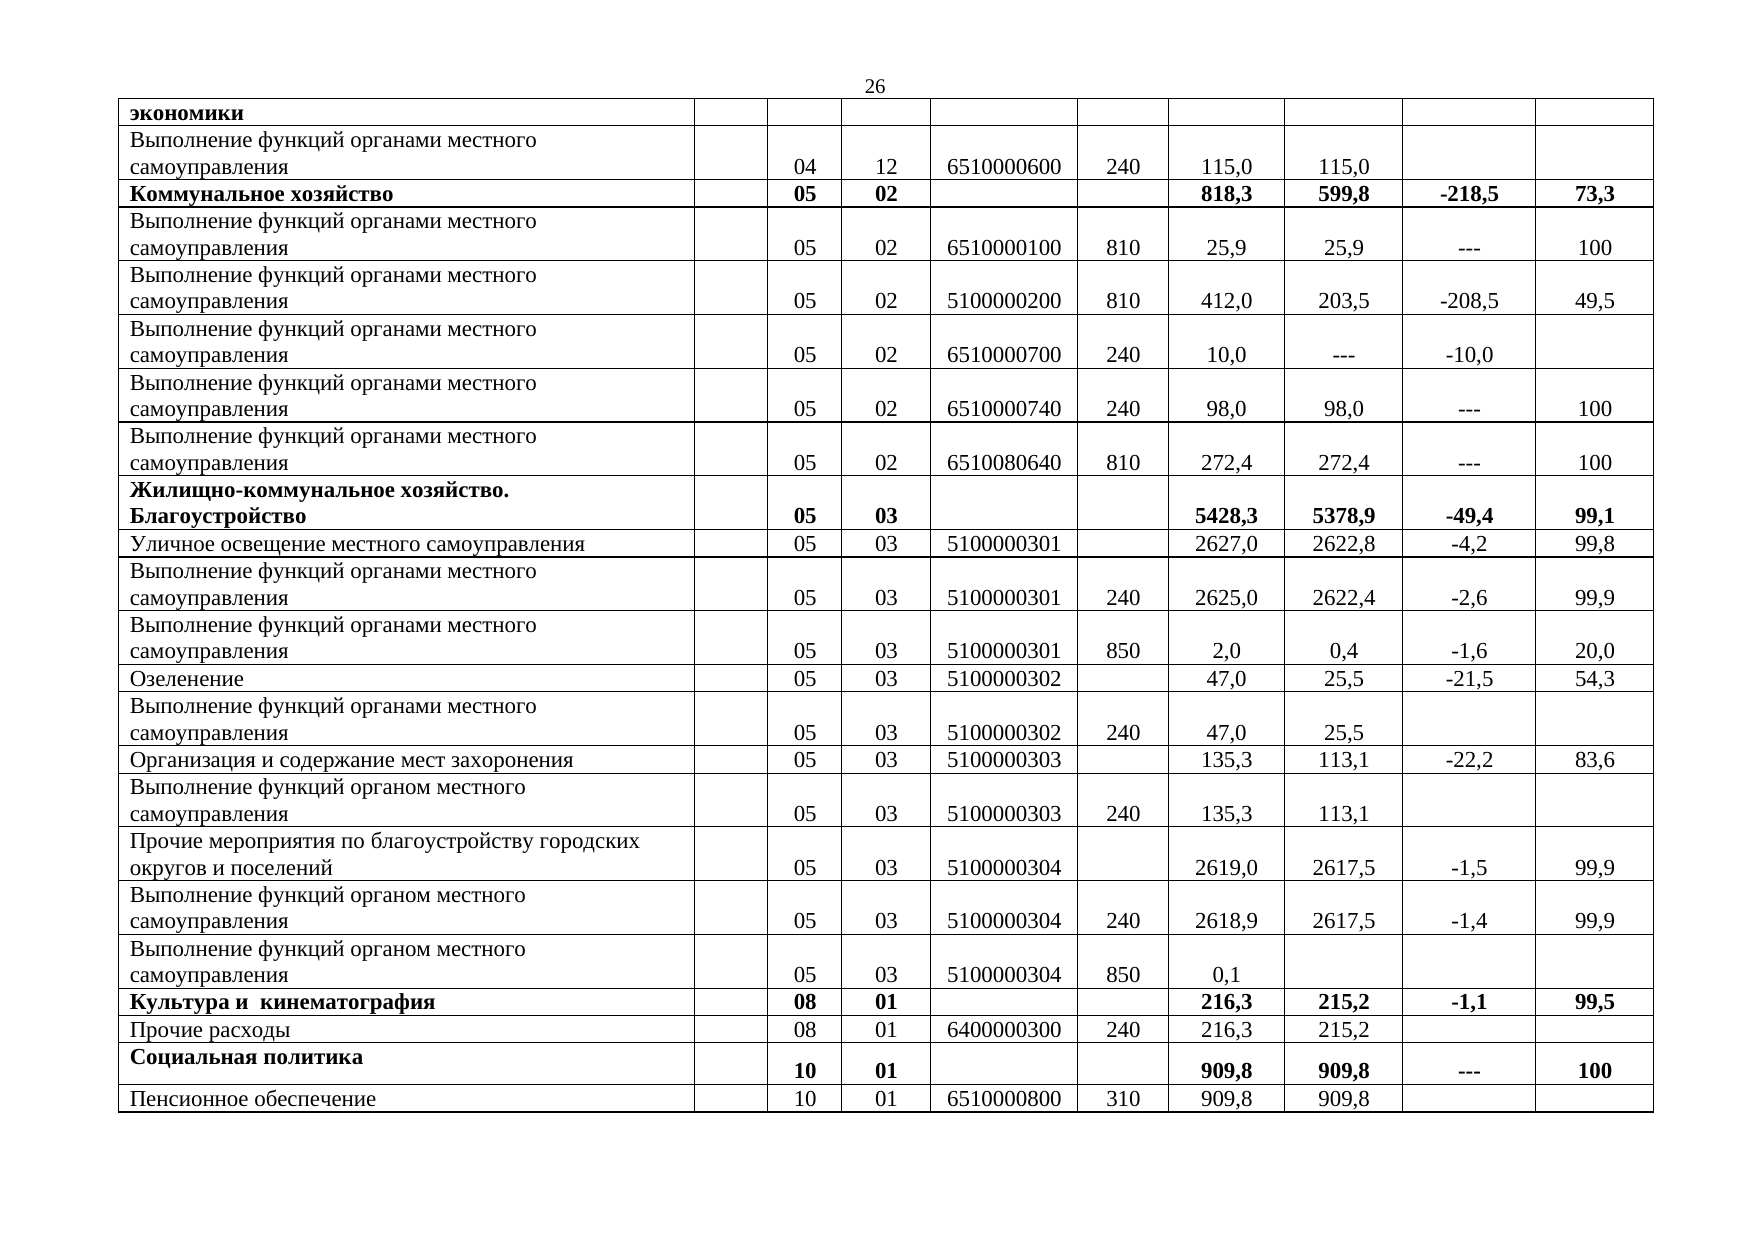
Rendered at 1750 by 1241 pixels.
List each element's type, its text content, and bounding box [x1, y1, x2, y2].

table_cell [695, 692, 767, 745]
table_cell 5100000303 [931, 746, 1077, 772]
table_cell 272,4 [1285, 423, 1402, 475]
table_cell --- [1403, 1043, 1535, 1084]
table_cell 810 [1078, 423, 1168, 475]
table_cell 909,8 [1169, 1043, 1284, 1084]
table_cell [695, 369, 767, 421]
table_cell 02 [842, 423, 930, 475]
table_cell 412,0 [1169, 261, 1284, 314]
table_cell 135,3 [1169, 774, 1284, 826]
table_cell 99,5 [1536, 989, 1653, 1015]
table_cell [1403, 1016, 1535, 1042]
table_cell 99,9 [1536, 827, 1653, 880]
table_cell 115,0 [1285, 99, 1402, 125]
table_cell [695, 530, 767, 556]
table_cell [1403, 126, 1535, 179]
table_cell 05 [768, 208, 841, 260]
table_cell 02 [842, 261, 930, 314]
table_cell [1536, 692, 1653, 745]
table_cell 240 [1078, 774, 1168, 826]
table_cell [695, 989, 767, 1015]
table_cell [931, 989, 1077, 1015]
table_cell 03 [842, 692, 930, 745]
table_cell Выполнение функций органами местного самоуправления [119, 208, 694, 260]
table_cell 5100000301 [931, 558, 1077, 610]
table_cell 810 [1078, 261, 1168, 314]
table_cell 2622,8 [1285, 530, 1402, 556]
table_cell 100 [1536, 99, 1653, 125]
table_cell [695, 611, 767, 664]
table_cell 10,0 [1169, 315, 1284, 368]
table_cell 03 [842, 530, 930, 556]
table_cell 240 [1078, 369, 1168, 421]
table_cell 01 [842, 989, 930, 1015]
table_cell Выполнение функций органами местного самоуправления [119, 558, 694, 610]
table_cell -4,2 [1403, 530, 1535, 556]
table_cell [1403, 692, 1535, 745]
table_cell Выполнение функций органами местного самоуправления [119, 315, 694, 368]
table_cell 5100000304 [931, 935, 1077, 987]
table_cell 05 [768, 261, 841, 314]
table_cell 54,3 [1536, 665, 1653, 691]
table_cell 05 [768, 935, 841, 987]
table_cell 10 [768, 1043, 841, 1084]
table_cell 5100000302 [931, 665, 1077, 691]
table_cell 2622,4 [1285, 558, 1402, 610]
table_cell 05 [768, 774, 841, 826]
table_cell -1,4 [1403, 881, 1535, 934]
table_cell 08 [768, 989, 841, 1015]
table_cell 909,8 [1169, 1085, 1284, 1111]
table_cell 05 [768, 423, 841, 475]
table_cell 98,0 [1169, 369, 1284, 421]
table_cell 310 [1078, 1085, 1168, 1111]
table_cell 240 [1078, 126, 1168, 179]
table_cell 03 [842, 746, 930, 772]
table_cell --- [1285, 315, 1402, 368]
table_cell 99,9 [1536, 881, 1653, 934]
table_cell 113,1 [1285, 774, 1402, 826]
table_cell [695, 261, 767, 314]
table_cell 240 [1078, 692, 1168, 745]
table_cell [1536, 1085, 1653, 1111]
table_cell -2,6 [1403, 558, 1535, 610]
table_cell 113,1 [1285, 746, 1402, 772]
table_cell 05 [768, 611, 841, 664]
table_cell 240 [1078, 1016, 1168, 1042]
table_cell [1403, 774, 1535, 826]
table_cell 2618,9 [1169, 881, 1284, 934]
table_cell Пенсионное обеспечение [119, 1085, 694, 1111]
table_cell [119, 99, 694, 125]
table_cell 909,8 [1285, 1043, 1402, 1084]
table_cell [1078, 746, 1168, 772]
table_cell Коммунальное хозяйство [119, 180, 694, 206]
table_cell 216,3 [1169, 989, 1284, 1015]
table_cell 25,5 [1285, 665, 1402, 691]
table_cell Выполнение функций органами местного самоуправления [119, 369, 694, 421]
table_cell -1,5 [1403, 827, 1535, 880]
table_cell 98,0 [1285, 369, 1402, 421]
table_cell Выполнение функций органом местного самоуправления [119, 774, 694, 826]
table_cell 20,0 [1536, 611, 1653, 664]
table_cell 04 [768, 126, 841, 179]
table_cell 5100000301 [931, 611, 1077, 664]
table_cell [695, 935, 767, 987]
table_cell [695, 180, 767, 206]
table_cell [1078, 99, 1168, 125]
table_cell [931, 99, 1077, 125]
table_cell Культура и кинематография [119, 989, 694, 1015]
table_cell Социальная политика [119, 1043, 694, 1084]
table_cell [1078, 476, 1168, 529]
table_cell 05 [768, 180, 841, 206]
table_cell 100 [1536, 423, 1653, 475]
table_cell Выполнение функций органом местного самоуправления [119, 881, 694, 934]
table_cell 6510080640 [931, 423, 1077, 475]
table_cell [695, 99, 767, 125]
table_cell [1403, 935, 1535, 987]
table_cell 03 [842, 665, 930, 691]
table_cell [695, 558, 767, 610]
table_cell 05 [768, 665, 841, 691]
table_cell [695, 827, 767, 880]
table_cell [695, 476, 767, 529]
table_cell 2617,5 [1285, 881, 1402, 934]
table_cell 99,8 [1536, 530, 1653, 556]
table_cell [695, 423, 767, 475]
table_cell [931, 1043, 1077, 1084]
table_cell Выполнение функций органами местного самоуправления [119, 423, 694, 475]
table_cell 05 [768, 746, 841, 772]
table_cell 5428,3 [1169, 476, 1284, 529]
table_cell 02 [842, 208, 930, 260]
table_cell 05 [768, 315, 841, 368]
table_cell 100 [1536, 208, 1653, 260]
table_cell 2627,0 [1169, 530, 1284, 556]
table_cell 599,8 [1285, 180, 1402, 206]
table_cell 215,2 [1285, 1016, 1402, 1042]
table_cell [695, 665, 767, 691]
table_cell 5100000303 [931, 774, 1077, 826]
table_cell 02 [842, 180, 930, 206]
table_cell [1078, 530, 1168, 556]
table_cell 10 [768, 1085, 841, 1111]
table_cell 02 [842, 315, 930, 368]
table_cell 01 [842, 1085, 930, 1111]
table_cell 49,5 [1536, 261, 1653, 314]
table_cell 5100000304 [931, 827, 1077, 880]
table_cell 850 [1078, 611, 1168, 664]
table_cell [695, 1085, 767, 1111]
table_cell 5100000200 [931, 261, 1077, 314]
table_cell 03 [842, 881, 930, 934]
table_cell -218,5 [1403, 180, 1535, 206]
table_cell [695, 1016, 767, 1042]
table_cell 6510000600 [931, 126, 1077, 179]
table_cell 5100000301 [931, 530, 1077, 556]
table_cell 25,5 [1285, 692, 1402, 745]
table_cell -49,4 [1403, 476, 1535, 529]
table_cell [931, 476, 1077, 529]
table_cell 03 [842, 611, 930, 664]
table_cell [1536, 126, 1653, 179]
table_cell 05 [768, 881, 841, 934]
table_cell 03 [842, 774, 930, 826]
table_cell 2,0 [1169, 611, 1284, 664]
table_cell 03 [842, 476, 930, 529]
table_cell 240 [1078, 881, 1168, 934]
table_cell 12 [842, 99, 930, 125]
table_cell 6400000300 [931, 1016, 1077, 1042]
table_cell 83,6 [1536, 746, 1653, 772]
table_cell [695, 208, 767, 260]
table_cell 12 [842, 126, 930, 179]
table_cell Организация и содержание мест захоронения [119, 746, 694, 772]
table_cell 99,1 [1536, 476, 1653, 529]
table_cell 240 [1078, 315, 1168, 368]
table_cell Озеленение [119, 665, 694, 691]
table_cell 5100000304 [931, 881, 1077, 934]
table_cell Прочие мероприятия по благоустройству городских округов и поселений [119, 827, 694, 880]
table_cell Уличное освещение местного самоуправления [119, 530, 694, 556]
table_cell [931, 180, 1077, 206]
table_cell 6510000800 [931, 1085, 1077, 1111]
table_cell --- [1403, 99, 1535, 125]
table_cell 05 [768, 692, 841, 745]
table_cell 05 [768, 530, 841, 556]
table_cell 47,0 [1169, 665, 1284, 691]
table_cell [1536, 1016, 1653, 1042]
table_cell 25,9 [1169, 208, 1284, 260]
table_cell [1536, 774, 1653, 826]
table_cell 272,4 [1169, 423, 1284, 475]
table_cell Выполнение функций органами местного самоуправления [119, 692, 694, 745]
table_cell 240 [1078, 558, 1168, 610]
table_cell [1078, 180, 1168, 206]
table_cell 05 [768, 558, 841, 610]
table_cell 6510000740 [931, 369, 1077, 421]
table_cell 909,8 [1285, 1085, 1402, 1111]
table_cell [695, 1043, 767, 1084]
table_cell Выполнение функций органом местного самоуправления [119, 935, 694, 987]
table_cell 0,4 [1285, 611, 1402, 664]
table_cell [695, 746, 767, 772]
table_cell 100 [1536, 1043, 1653, 1084]
table_cell 01 [842, 1043, 930, 1084]
table_cell 08 [768, 1016, 841, 1042]
table_cell 02 [842, 369, 930, 421]
table_cell [1078, 1043, 1168, 1084]
table_cell -10,0 [1403, 315, 1535, 368]
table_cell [119, 126, 694, 179]
table_cell --- [1403, 208, 1535, 260]
table_cell --- [1403, 369, 1535, 421]
table_cell 215,2 [1285, 989, 1402, 1015]
table_cell -21,5 [1403, 665, 1535, 691]
table_cell [1285, 935, 1402, 987]
table_cell 100 [1536, 369, 1653, 421]
table_cell 03 [842, 558, 930, 610]
table_cell 216,3 [1169, 1016, 1284, 1042]
table_cell [1536, 315, 1653, 368]
table_cell 2619,0 [1169, 827, 1284, 880]
table_cell 2617,5 [1285, 827, 1402, 880]
table_cell Выполнение функций органами местного самоуправления [119, 611, 694, 664]
table_cell [1078, 827, 1168, 880]
table_cell [1078, 989, 1168, 1015]
table_cell 01 [842, 1016, 930, 1042]
table_cell 03 [842, 827, 930, 880]
table_cell 2625,0 [1169, 558, 1284, 610]
table_cell [695, 126, 767, 179]
table_cell 05 [768, 476, 841, 529]
table_cell 5378,9 [1285, 476, 1402, 529]
table_cell 05 [768, 827, 841, 880]
table_cell Прочие расходы [119, 1016, 694, 1042]
table_cell Жилищно-коммунальное хозяйство. Благоустройство [119, 476, 694, 529]
table_cell 03 [842, 935, 930, 987]
table_cell [1078, 665, 1168, 691]
table_cell 115,0 [1169, 126, 1284, 179]
table_cell 203,5 [1285, 261, 1402, 314]
table_cell -22,2 [1403, 746, 1535, 772]
table_cell [1536, 935, 1653, 987]
table_cell 6510000700 [931, 315, 1077, 368]
table_cell 05 [768, 369, 841, 421]
table_cell -1,6 [1403, 611, 1535, 664]
table_cell 818,3 [1169, 180, 1284, 206]
table_cell 25,9 [1285, 208, 1402, 260]
table_cell 0,1 [1169, 935, 1284, 987]
table_cell 73,3 [1536, 180, 1653, 206]
table_cell Выполнение функций органами местного самоуправления [119, 261, 694, 314]
table_cell 47,0 [1169, 692, 1284, 745]
table_cell 99,9 [1536, 558, 1653, 610]
table_cell [695, 774, 767, 826]
table_cell 115,0 [1169, 99, 1284, 125]
table_cell 135,3 [1169, 746, 1284, 772]
table_cell -208,5 [1403, 261, 1535, 314]
table_cell [1403, 1085, 1535, 1111]
table_cell 850 [1078, 935, 1168, 987]
table_cell --- [1403, 423, 1535, 475]
table_cell 115,0 [1285, 126, 1402, 179]
table_cell 04 [768, 99, 841, 125]
table_cell 5100000302 [931, 692, 1077, 745]
table_cell 6510000100 [931, 208, 1077, 260]
table_cell 810 [1078, 208, 1168, 260]
table_cell -1,1 [1403, 989, 1535, 1015]
table_cell [695, 315, 767, 368]
table_cell [695, 881, 767, 934]
